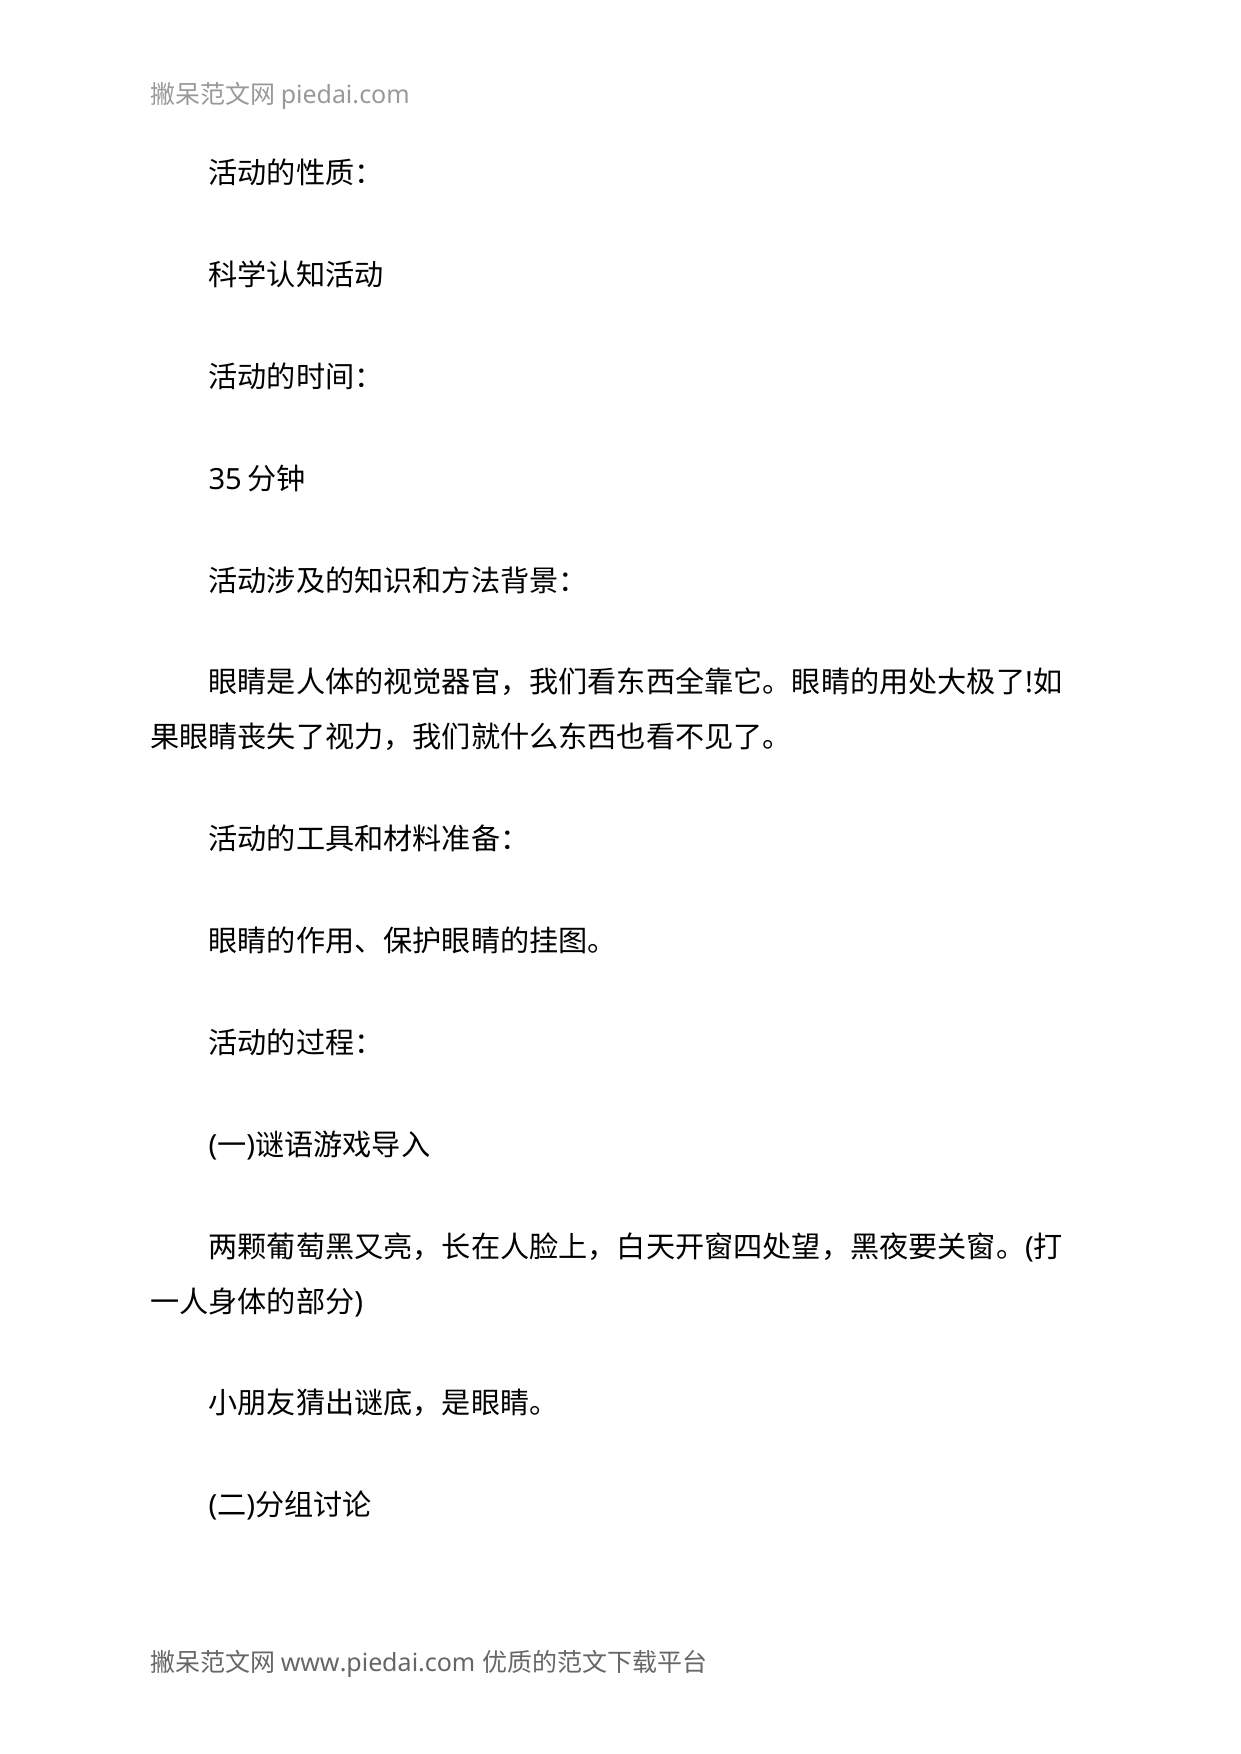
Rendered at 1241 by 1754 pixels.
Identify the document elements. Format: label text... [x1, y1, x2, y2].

text 两颗葡萄黑又亮，长在人脸上，白天开窗四处望，黑夜要关窗。(打一人身体的部分) [150, 1223, 1090, 1321]
text 活动涉及的知识和方法背景： [150, 557, 1090, 599]
text 眼睛是人体的视觉器官，我们看东西全靠它。眼睛的用处大极了!如果眼睛丧失了视力，我们就什么东西也看不见了。 [150, 659, 1090, 756]
text 活动的时间： [150, 353, 1090, 396]
text 小朋友猜出谜底，是眼睛。 [150, 1380, 1090, 1422]
text 活动的过程： [150, 1019, 1090, 1062]
text 眼睛的作用、保护眼睛的挂图。 [150, 918, 1090, 960]
text 活动的性质： [150, 150, 1090, 192]
text (二)分组讨论 [150, 1482, 1090, 1524]
text 35分钟 [150, 455, 1090, 498]
text 科学认知活动 [150, 252, 1090, 294]
text (一)谜语游戏导入 [150, 1121, 1090, 1163]
text 活动的工具和材料准备： [150, 816, 1090, 858]
